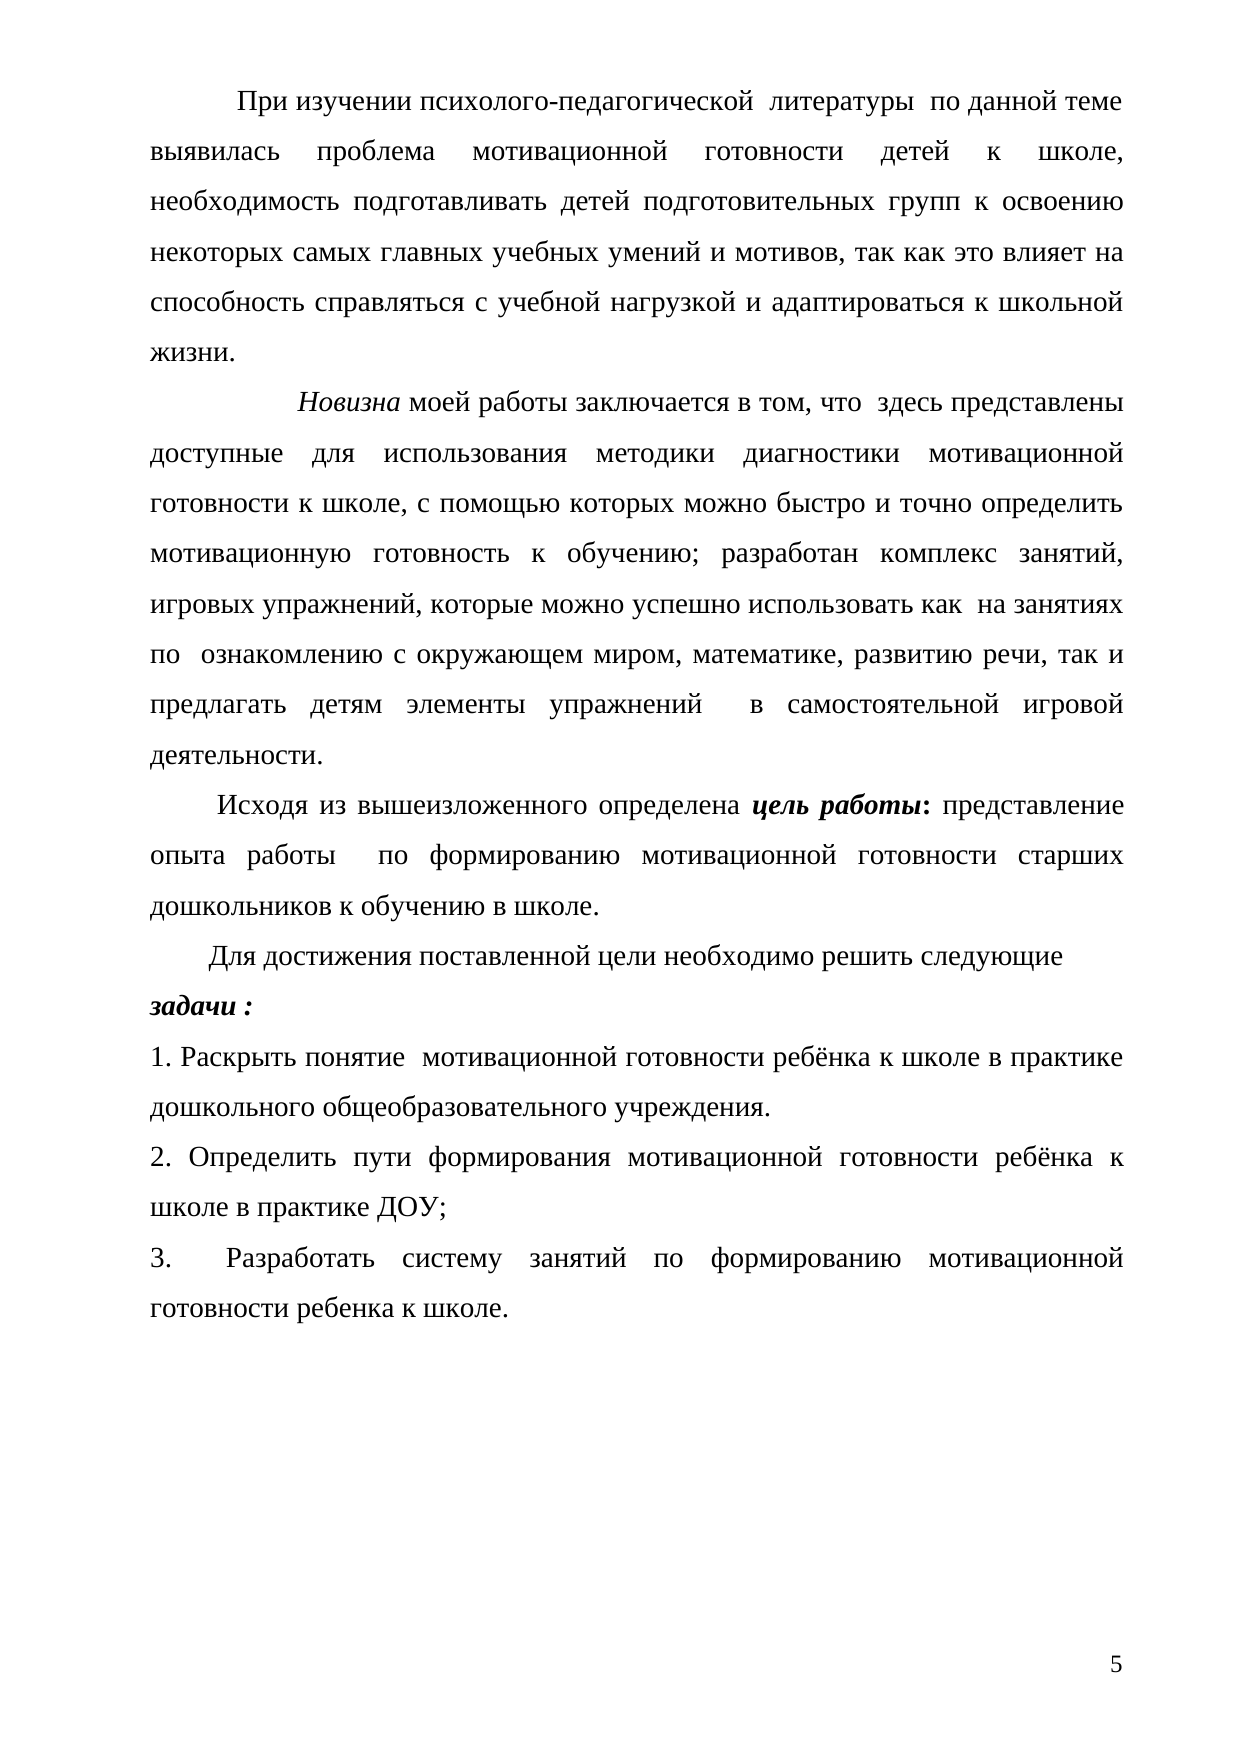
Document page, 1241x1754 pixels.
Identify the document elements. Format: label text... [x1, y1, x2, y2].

text 3. Разработать систему занятий по формированию мотивационной готовности ребенка к школе. [150, 1240, 1124, 1324]
text 1. Раскрыть понятие мотивационной готовности ребёнка к школе в практике дошкольного общеобразовательного учреждения. [150, 1039, 1124, 1122]
text задачи : [150, 988, 1124, 1022]
text Исходя из вышеизложенного определена цель работы: представление опыта работы по формированию мотивационной готовности старших дошкольников к обучению в школе. [150, 787, 1124, 921]
text Новизна моей работы заключается в том, что здесь представлены доступные для использования методики диагностики мотивационной готовности к школе, с помощью которых можно быстро и точно определить мотивационную готовность к обучению; разработан комплекс занятий, игровых упражнений, которые можно успешно использовать как на занятиях по ознакомлению с окружающем миром, математике, развитию речи, так и предлагать детям элементы упражнений в самостоятельной игровой деятельности. [150, 384, 1124, 770]
text Для достижения поставленной цели необходимо решить следующие [150, 938, 1124, 972]
text При изучении психолого-педагогической литературы по данной теме выявилась проблема мотивационной готовности детей к школе, необходимость подготавливать детей подготовительных групп к освоению некоторых самых главных учебных умений и мотивов, так как это влияет на способность справляться с учебной нагрузкой и адаптироваться к школьной жизни. [150, 83, 1124, 368]
text 2. Определить пути формирования мотивационной готовности ребёнка к школе в практике ДОУ; [150, 1139, 1124, 1223]
